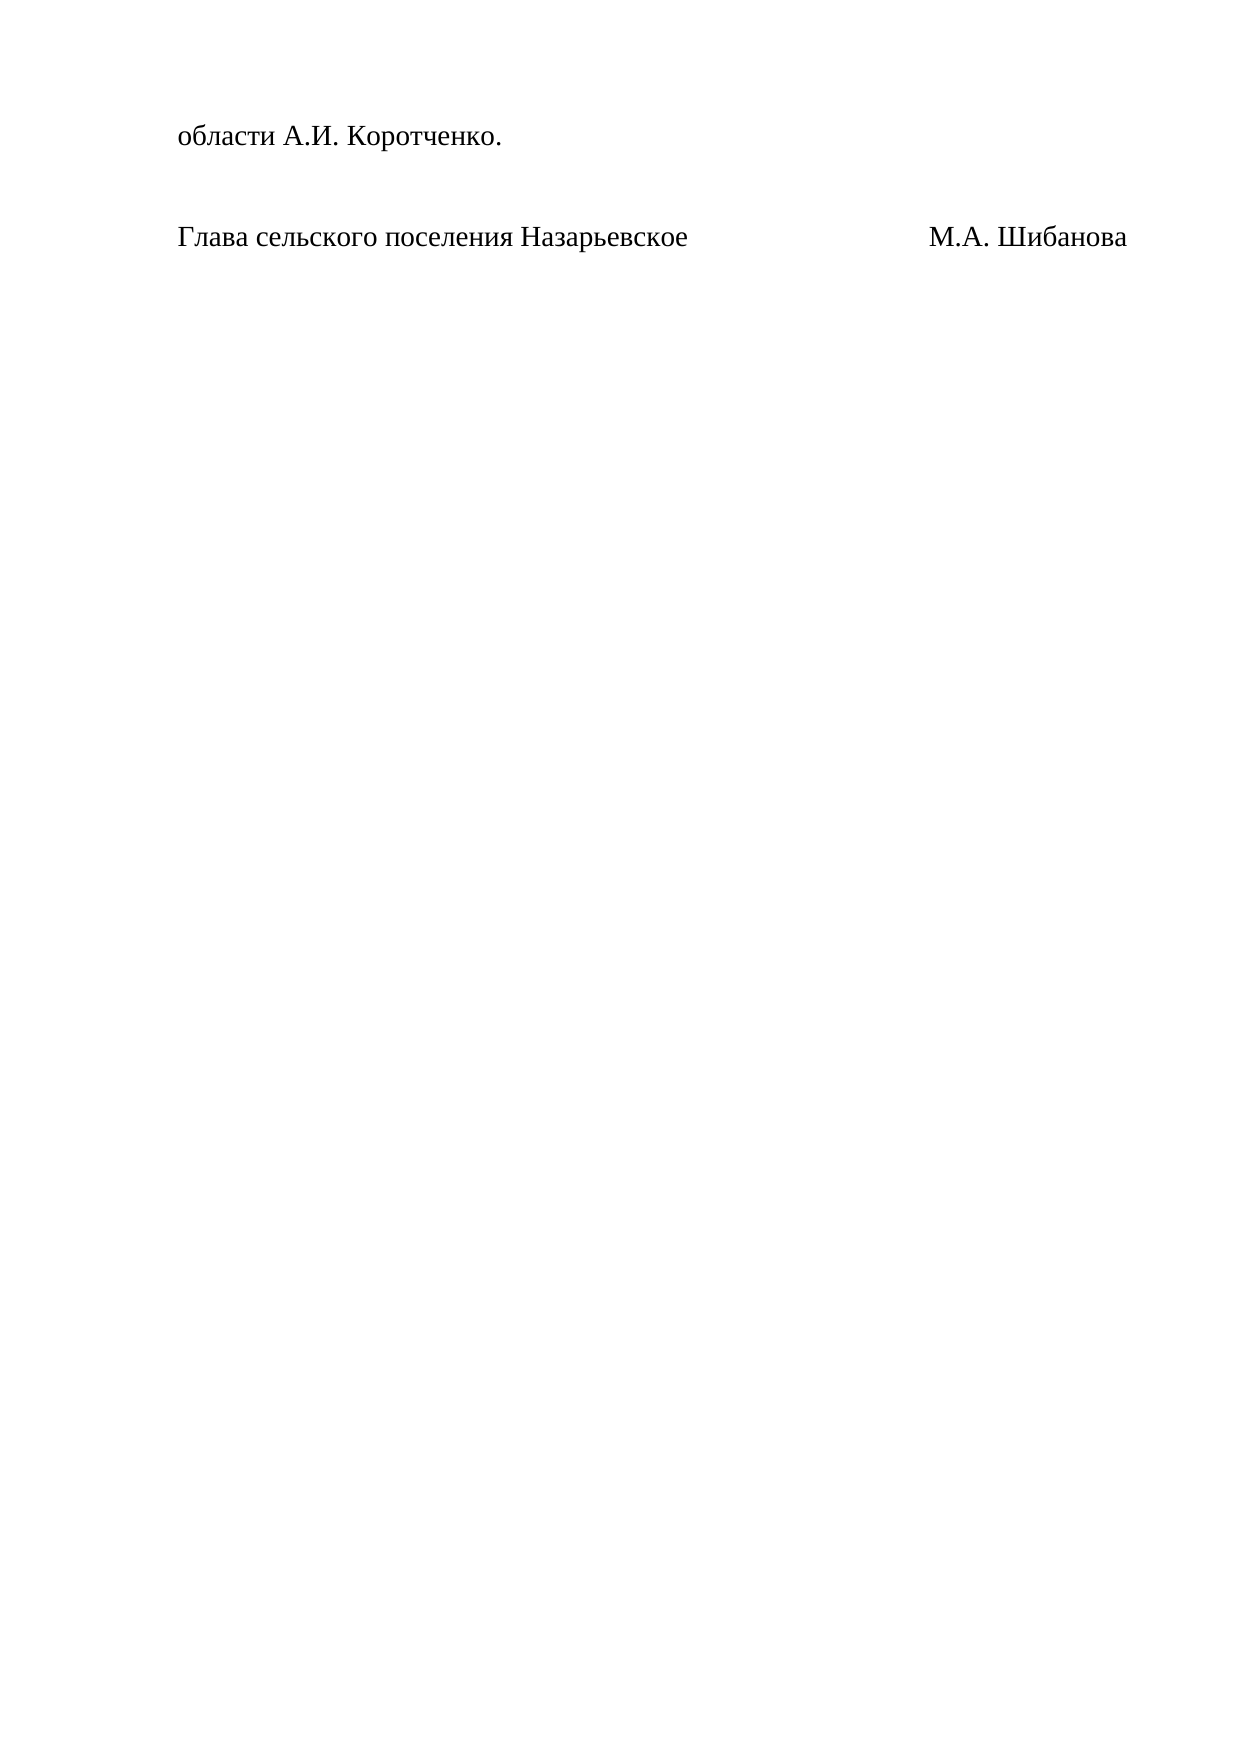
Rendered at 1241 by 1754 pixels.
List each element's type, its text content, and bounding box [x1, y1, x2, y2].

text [177, 118, 1152, 152]
text Глава сельского поселения Назарьевское М.А. Шибанова [177, 219, 1152, 252]
